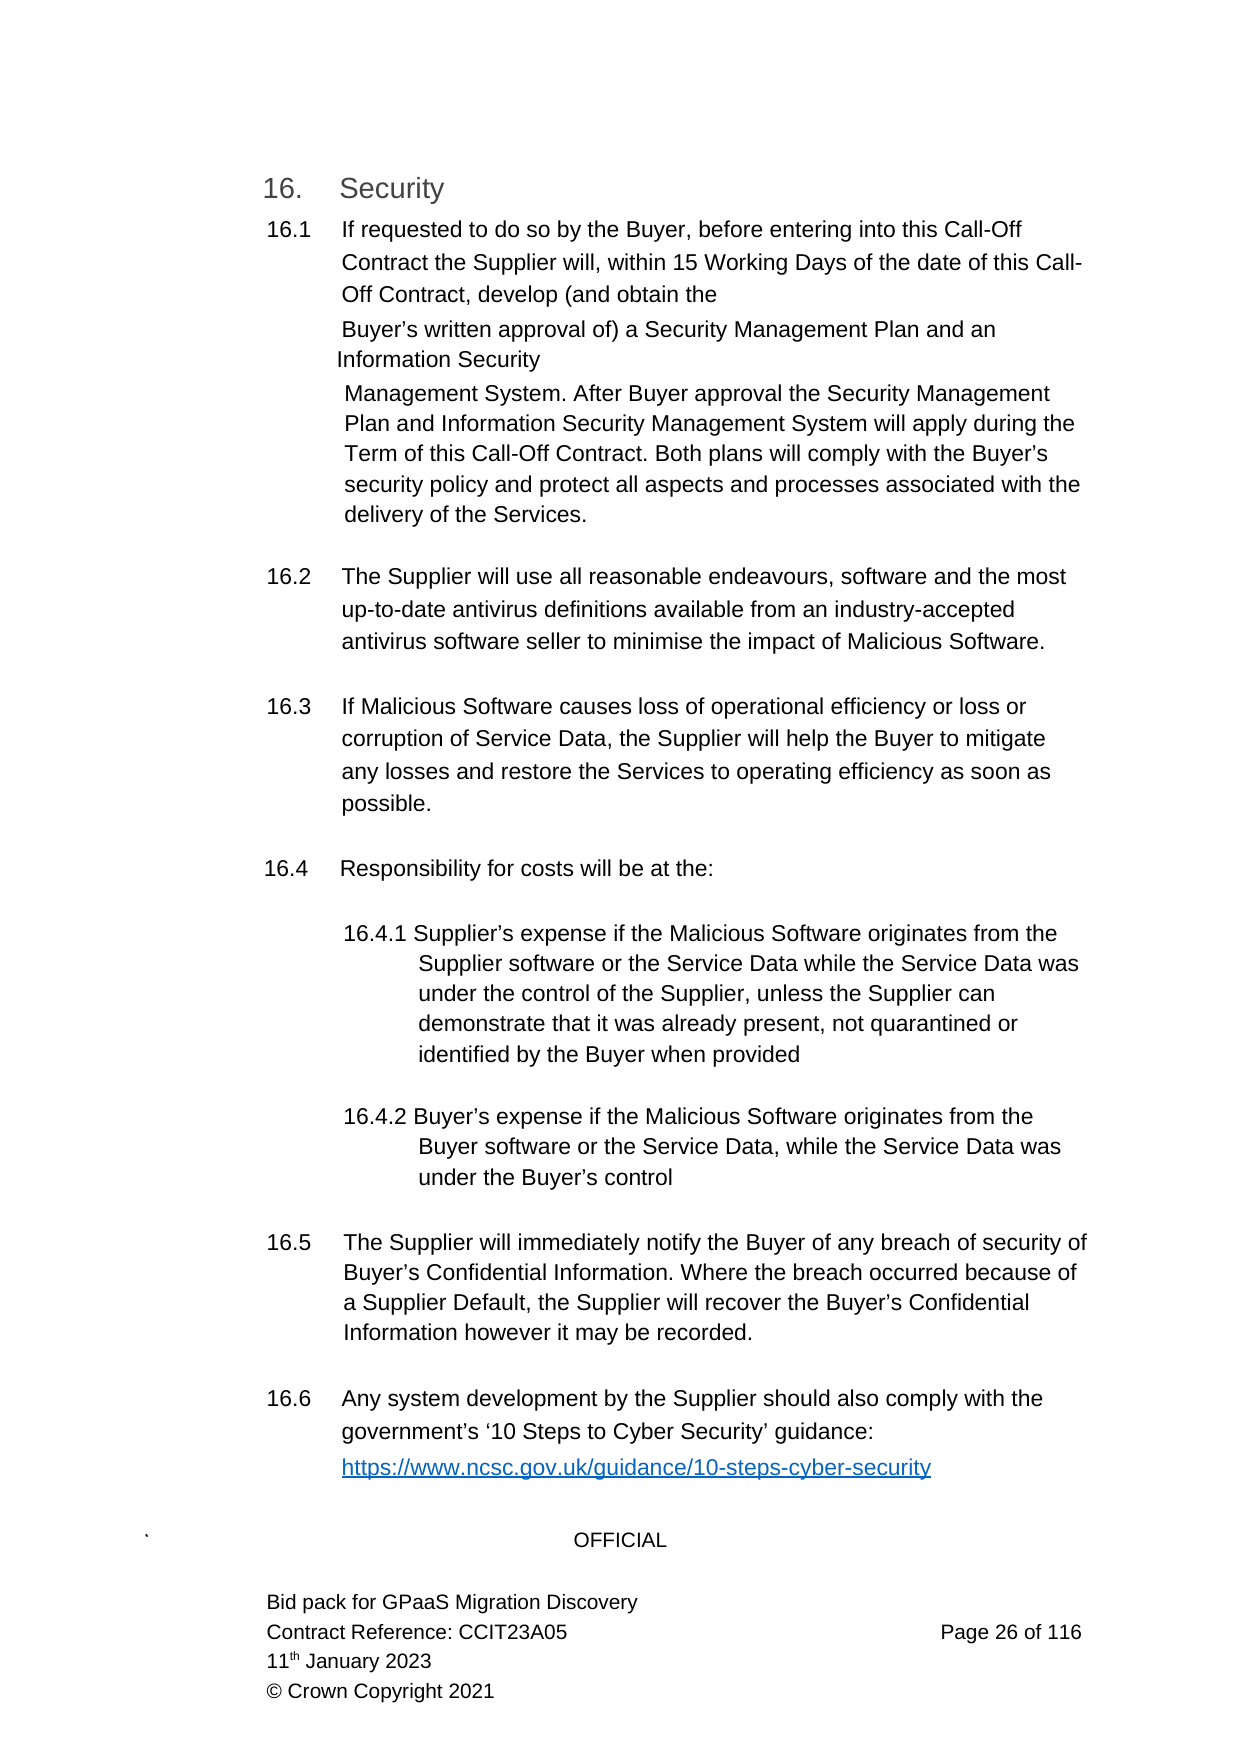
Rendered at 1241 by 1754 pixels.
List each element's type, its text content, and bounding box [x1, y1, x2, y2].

text Management System. After Buyer approval the Security Management Plan and Information Security Management System will apply during the Term of this Call-Off Contract. Both plans will comply with the Buyer’s security policy and protect all aspects and processes associated with the delivery of the Services. [344, 380, 1089, 527]
text 16.6 Any system development by the Supplier should also comply with the government’s ‘10 Steps to Cyber Security’ guidance: [266, 1385, 1089, 1444]
text 16.4.2 Buyer’s expense if the Malicious Software originates from the Buyer software or the Service Data, while the Service Data was under the Buyer’s control [343, 1103, 1089, 1190]
text 16.4 Responsibility for costs will be at the: [150, 855, 1090, 881]
text 16.3 If Malicious Software causes loss of operational efficiency or loss or corruption of Service Data, the Supplier will help the Buyer to mitigate any losses and restore the Services to operating efficiency as soon as possible. [266, 693, 1089, 816]
text 16.1 If requested to do so by the Buyer, before entering into this Call-Off Contract the Supplier will, within 15 Working Days of the date of this Call-Off Contract, develop (and obtain the [266, 216, 1089, 307]
text https://www.ncsc.gov.uk/guidance/10-steps-cyber-security [309, 1454, 1090, 1480]
text Buyer’s written approval of) a Security Management Plan and an Information Security [336, 316, 1073, 373]
text 16.4.1 Supplier’s expense if the Malicious Software originates from the Supplier software or the Service Data while the Service Data was under the control of the Supplier, unless the Supplier can demonstrate that it was already present, not quarantined or identified by the Buyer when provided [343, 920, 1089, 1067]
text 16.2 The Supplier will use all reasonable endeavours, software and the most up-to-date antivirus definitions available from an industry-accepted antivirus software seller to minimise the impact of Malicious Software. [266, 563, 1089, 654]
subtitle 16. Security [150, 171, 1090, 204]
text 16.5 The Supplier will immediately notify the Buyer of any breach of security of Buyer’s Confidential Information. Where the breach occurred because of a Supplier Default, the Supplier will recover the Buyer’s Confidential Information however it may be recorded. [266, 1228, 1089, 1345]
